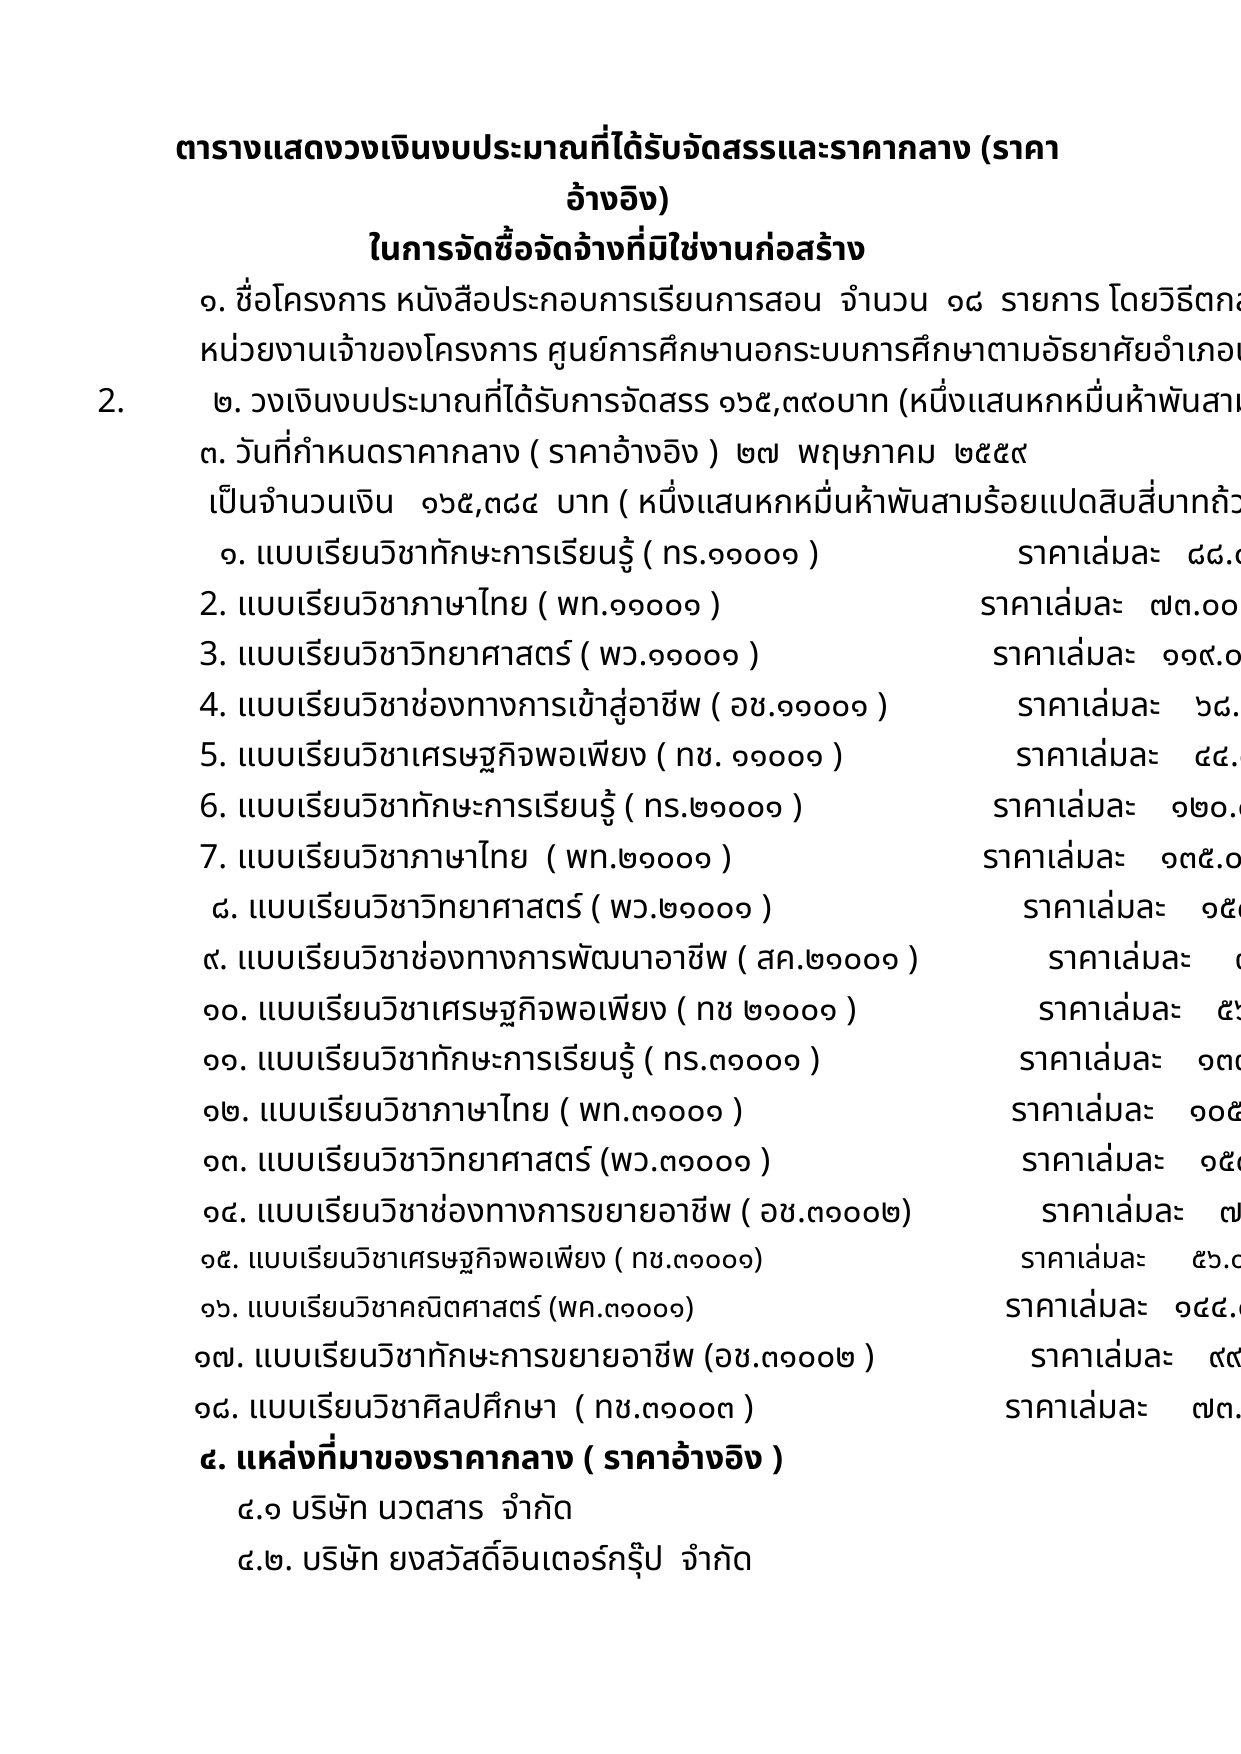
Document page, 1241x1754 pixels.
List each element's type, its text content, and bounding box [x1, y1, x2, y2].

text ตารางแสดงวงเงินงบประมาณที่ได้รับจัดสรรและราคากลาง (ราคาอ้างอิง) [124, 124, 1110, 225]
text ในการจัดซื้อจัดจ้างที่มิใช่งานก่อสร้าง [124, 225, 1110, 276]
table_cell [113, 630, 1240, 1585]
table_header ๑. ชื่อโครงการ หนังสือประกอบการเรียนการสอน จำนวน ๑๘ รายการ โดยวิธีตกลงราคา หน่วยงานเจ้าของโครงการ ศูนย์การศึกษานอกระบบการศึกษาตามอัธยาศัยอำเภอนาด้วง ๒. วงเงินงบประมาณที่ได้รับการจัดสรร ๑๖๕,๓๙๐บาท (หนึ่งแสนหกหมื่นห้าพันสามร้อยเก้าสิบบาทถ้วน) ๓. วันที่กำหนดราคากลาง ( ราคาอ้างอิง ) ๒๗ พฤษภาคม ๒๕๕๙ เป็นจำนวนเงิน ๑๖๕,๓๘๔ บาท ( หนึ่งแสนหกหมื่นห้าพันสามร้อยแปดสิบสี่บาทถ้วน) ๑. แบบเรียนวิชาทักษะการเรียนรู้ ( ทร.๑๑๐๐๑ ) ราคาเล่มละ ๘๘.๐๐ บาท แบบเรียนวิชาภาษาไทย ( พท.๑๑๐๐๑ ) ราคาเล่มละ ๗๓.๐๐ บาท [113, 276, 1240, 630]
